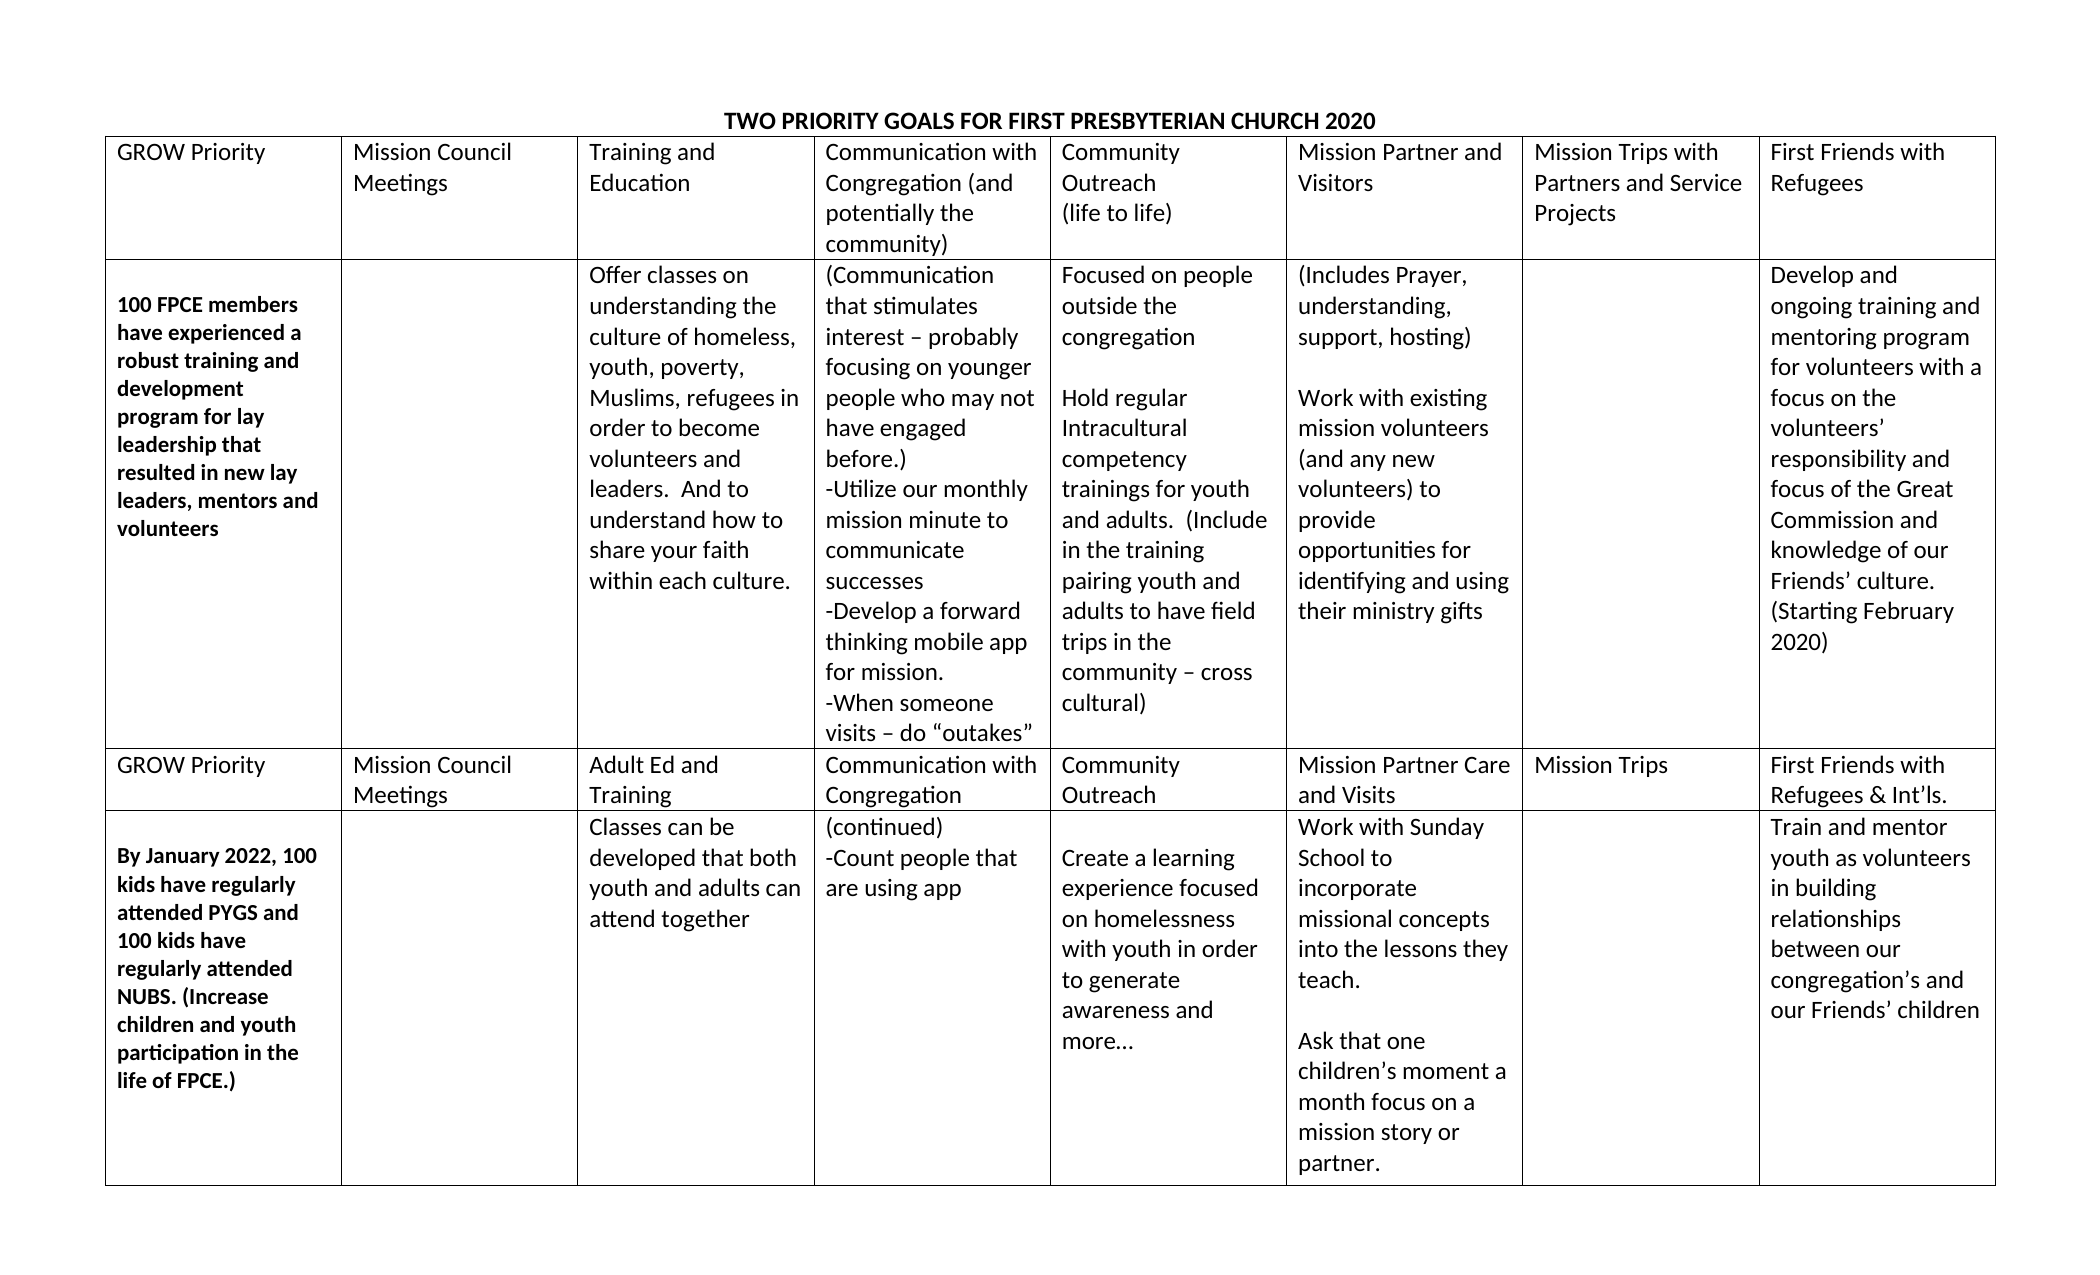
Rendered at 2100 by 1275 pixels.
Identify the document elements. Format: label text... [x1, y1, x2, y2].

table_cell [1523, 260, 1759, 748]
table_cell (Includes Prayer, understanding, support, hosting) Work with existing mission volunteers (and any new volunteers) to provide opportunities for identifying and using their ministry gifts [1287, 260, 1522, 748]
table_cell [1287, 811, 1522, 1185]
table_cell Community Outreach [1051, 749, 1286, 810]
table_header Mission Council Meetings [342, 137, 577, 259]
table_header Mission Partner and Visitors [1287, 137, 1522, 259]
table_cell [342, 811, 577, 1185]
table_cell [578, 811, 814, 1185]
table_cell [1523, 811, 1759, 1185]
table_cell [815, 811, 1050, 1185]
table_cell Adult Ed and Training [578, 749, 814, 810]
table_cell Mission Partner Care and Visits [1287, 749, 1522, 810]
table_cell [1760, 811, 1995, 1185]
table_cell First Friends with Refugees & Int’ls. [1760, 749, 1995, 810]
table_header Mission Trips with Partners and Service Projects [1523, 137, 1759, 259]
table_cell Offer classes on understanding the culture of homeless, youth, poverty, Muslims, refugees in order to become volunteers and leaders. And to understand how to share your faith within each culture. [578, 260, 814, 748]
table_header Community Outreach (life to life) [1051, 137, 1286, 259]
table_header Communication with Congregation (and potentially the community) [815, 137, 1050, 259]
table_header GROW Priority [106, 137, 341, 259]
table_cell Mission Trips [1523, 749, 1759, 810]
table_cell 100 FPCE members have experienced a robust training and development program for lay leadership that resulted in new lay leaders, mentors and volunteers [106, 260, 341, 748]
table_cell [1051, 811, 1286, 1185]
table_cell [342, 260, 577, 748]
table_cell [106, 811, 341, 1185]
text TWO PRIORITY GOALS FOR FIRST PRESBYTERIAN CHURCH 2020 [105, 105, 1995, 136]
table_cell Mission Council Meetings [342, 749, 577, 810]
table_cell Focused on people outside the congregation Hold regular Intracultural competency trainings for youth and adults. (Include in the training pairing youth and adults to have field trips in the community – cross cultural) [1051, 260, 1286, 748]
table_cell Develop and ongoing training and mentoring program for volunteers with a focus on the volunteers’ responsibility and focus of the Great Commission and knowledge of our Friends’ culture. (Starting February 2020) [1760, 260, 1995, 748]
table_cell GROW Priority [106, 749, 341, 810]
table_header First Friends with Refugees [1760, 137, 1995, 259]
table_cell (Communication that stimulates interest – probably focusing on younger people who may not have engaged before.) -Utilize our monthly mission minute to communicate successes -Develop a forward thinking mobile app for mission. -When someone visits – do “outakes” [815, 260, 1050, 748]
table_header Training and Education [578, 137, 814, 259]
table_cell Communication with Congregation [815, 749, 1050, 810]
